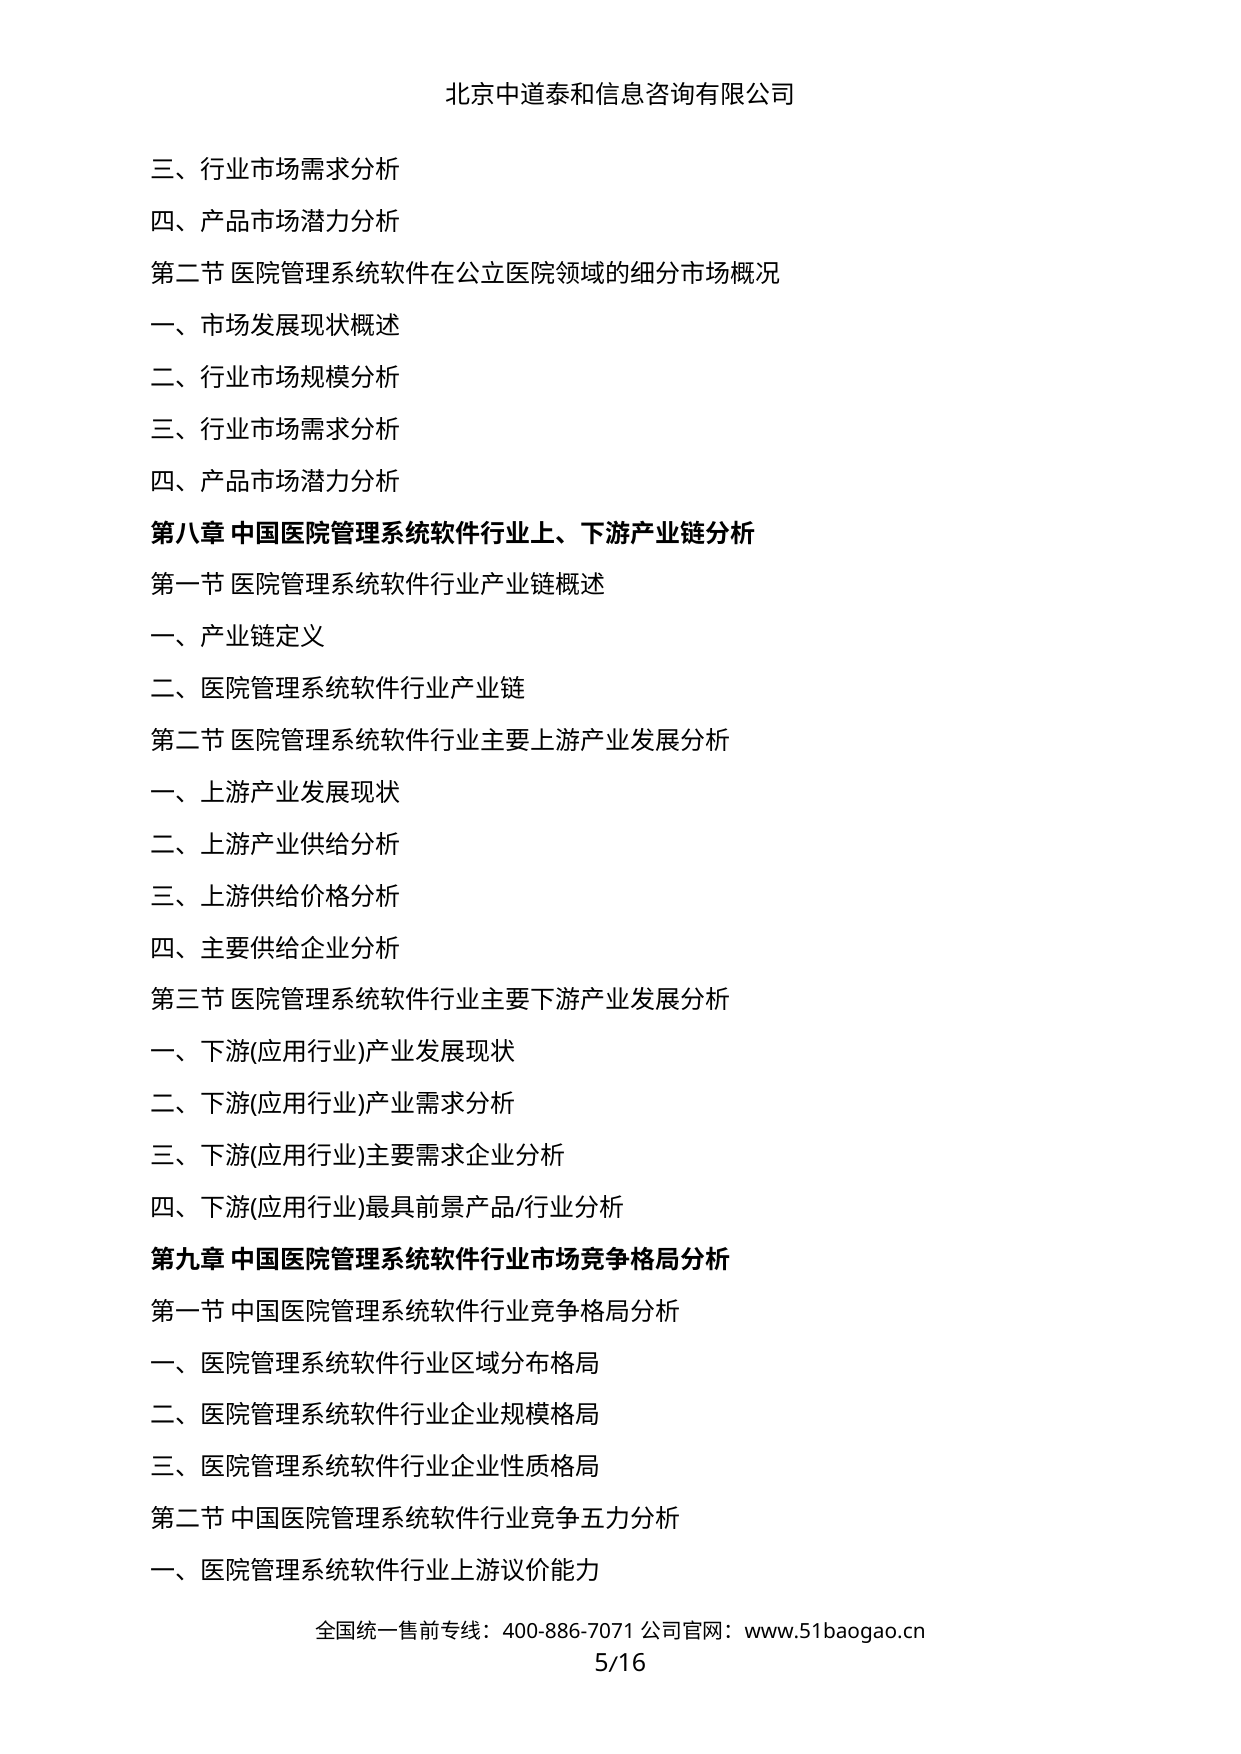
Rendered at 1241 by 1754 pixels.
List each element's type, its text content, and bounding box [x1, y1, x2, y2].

text 二、医院管理系统软件行业产业链 [150, 669, 1090, 705]
text 二、医院管理系统软件行业企业规模格局 [150, 1395, 1090, 1431]
text 一、医院管理系统软件行业区域分布格局 [150, 1343, 1090, 1379]
text 第二节 医院管理系统软件行业主要上游产业发展分析 [150, 721, 1090, 757]
text 四、下游(应用行业)最具前景产品/行业分析 [150, 1187, 1090, 1224]
text 第二节 中国医院管理系统软件行业竞争五力分析 [150, 1499, 1090, 1535]
text 三、上游供给价格分析 [150, 876, 1090, 912]
text 四、产品市场潜力分析 [150, 461, 1090, 497]
text 一、产业链定义 [150, 617, 1090, 653]
text 四、主要供给企业分析 [150, 928, 1090, 964]
text 三、下游(应用行业)主要需求企业分析 [150, 1136, 1090, 1172]
text 第二节 医院管理系统软件在公立医院领域的细分市场概况 [150, 254, 1090, 290]
text 第一节 中国医院管理系统软件行业竞争格局分析 [150, 1291, 1090, 1327]
text 三、行业市场需求分析 [150, 150, 1090, 186]
text 第一节 医院管理系统软件行业产业链概述 [150, 565, 1090, 601]
text 三、医院管理系统软件行业企业性质格局 [150, 1447, 1090, 1483]
text 三、行业市场需求分析 [150, 409, 1090, 446]
text 一、医院管理系统软件行业上游议价能力 [150, 1551, 1090, 1587]
text 一、上游产业发展现状 [150, 772, 1090, 809]
text 一、市场发展现状概述 [150, 306, 1090, 342]
text 第九章 中国医院管理系统软件行业市场竞争格局分析 [150, 1239, 1090, 1276]
text 第三节 医院管理系统软件行业主要下游产业发展分析 [150, 980, 1090, 1016]
text 二、下游(应用行业)产业需求分析 [150, 1084, 1090, 1120]
text 第八章 中国医院管理系统软件行业上、下游产业链分析 [150, 513, 1090, 549]
text 四、产品市场潜力分析 [150, 202, 1090, 238]
text 二、上游产业供给分析 [150, 824, 1090, 861]
text 一、下游(应用行业)产业发展现状 [150, 1032, 1090, 1068]
text 二、行业市场规模分析 [150, 357, 1090, 394]
